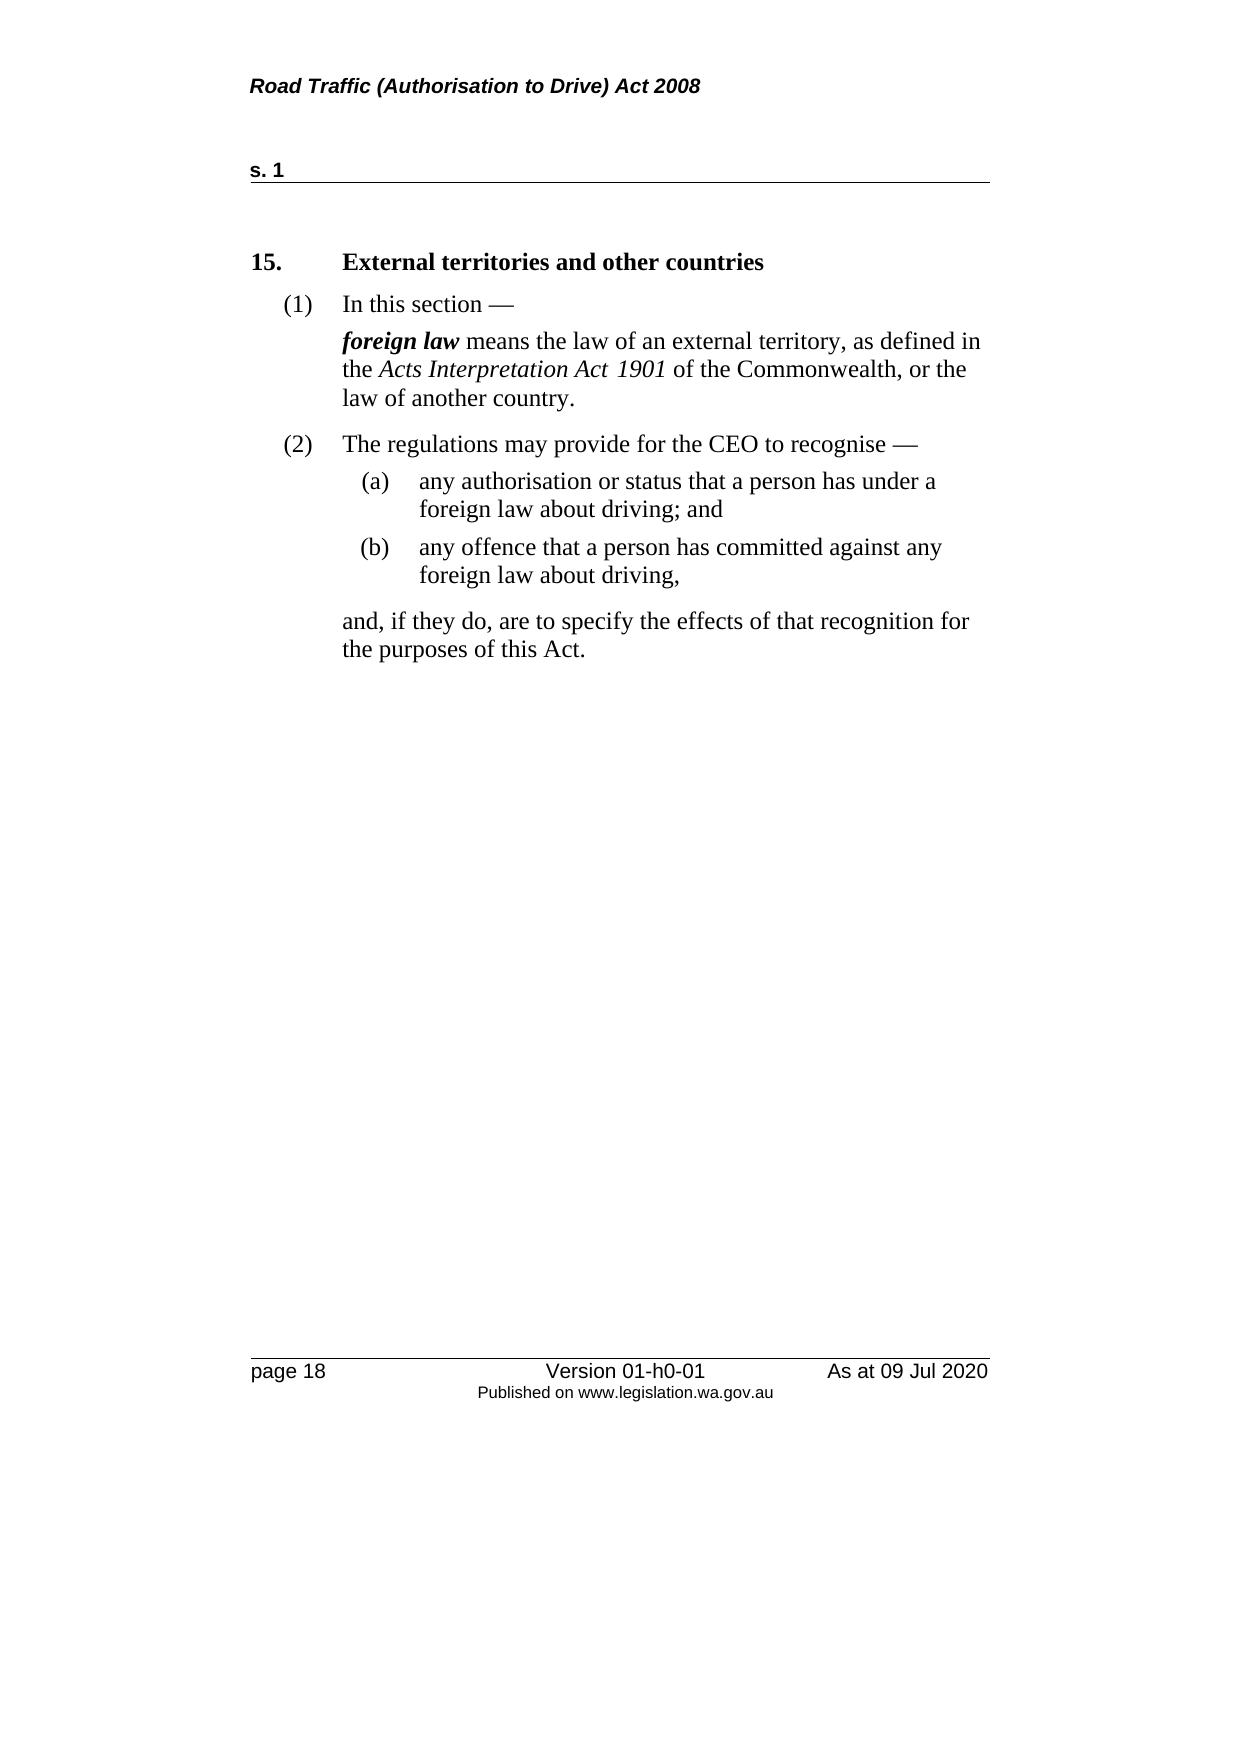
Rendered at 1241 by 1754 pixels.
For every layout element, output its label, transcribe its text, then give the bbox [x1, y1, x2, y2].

text foreign law means the law of an external territory, as defined in the Acts Interpretation Act 1901 of the Commonwealth, or the law of another country. [251, 326, 990, 412]
text (1) In this section — [251, 289, 990, 317]
text (a) any authorisation or status that a person has under a foreign law about driving; and [251, 466, 990, 523]
subtitle 15. External territories and other countries [251, 247, 990, 276]
text (b) any offence that a person has committed against any foreign law about driving, [251, 532, 990, 589]
text and, if they do, are to specify the effects of that recognition for the purposes of this Act. [251, 606, 990, 663]
text (2) The regulations may provide for the CEO to recognise — [251, 429, 990, 457]
